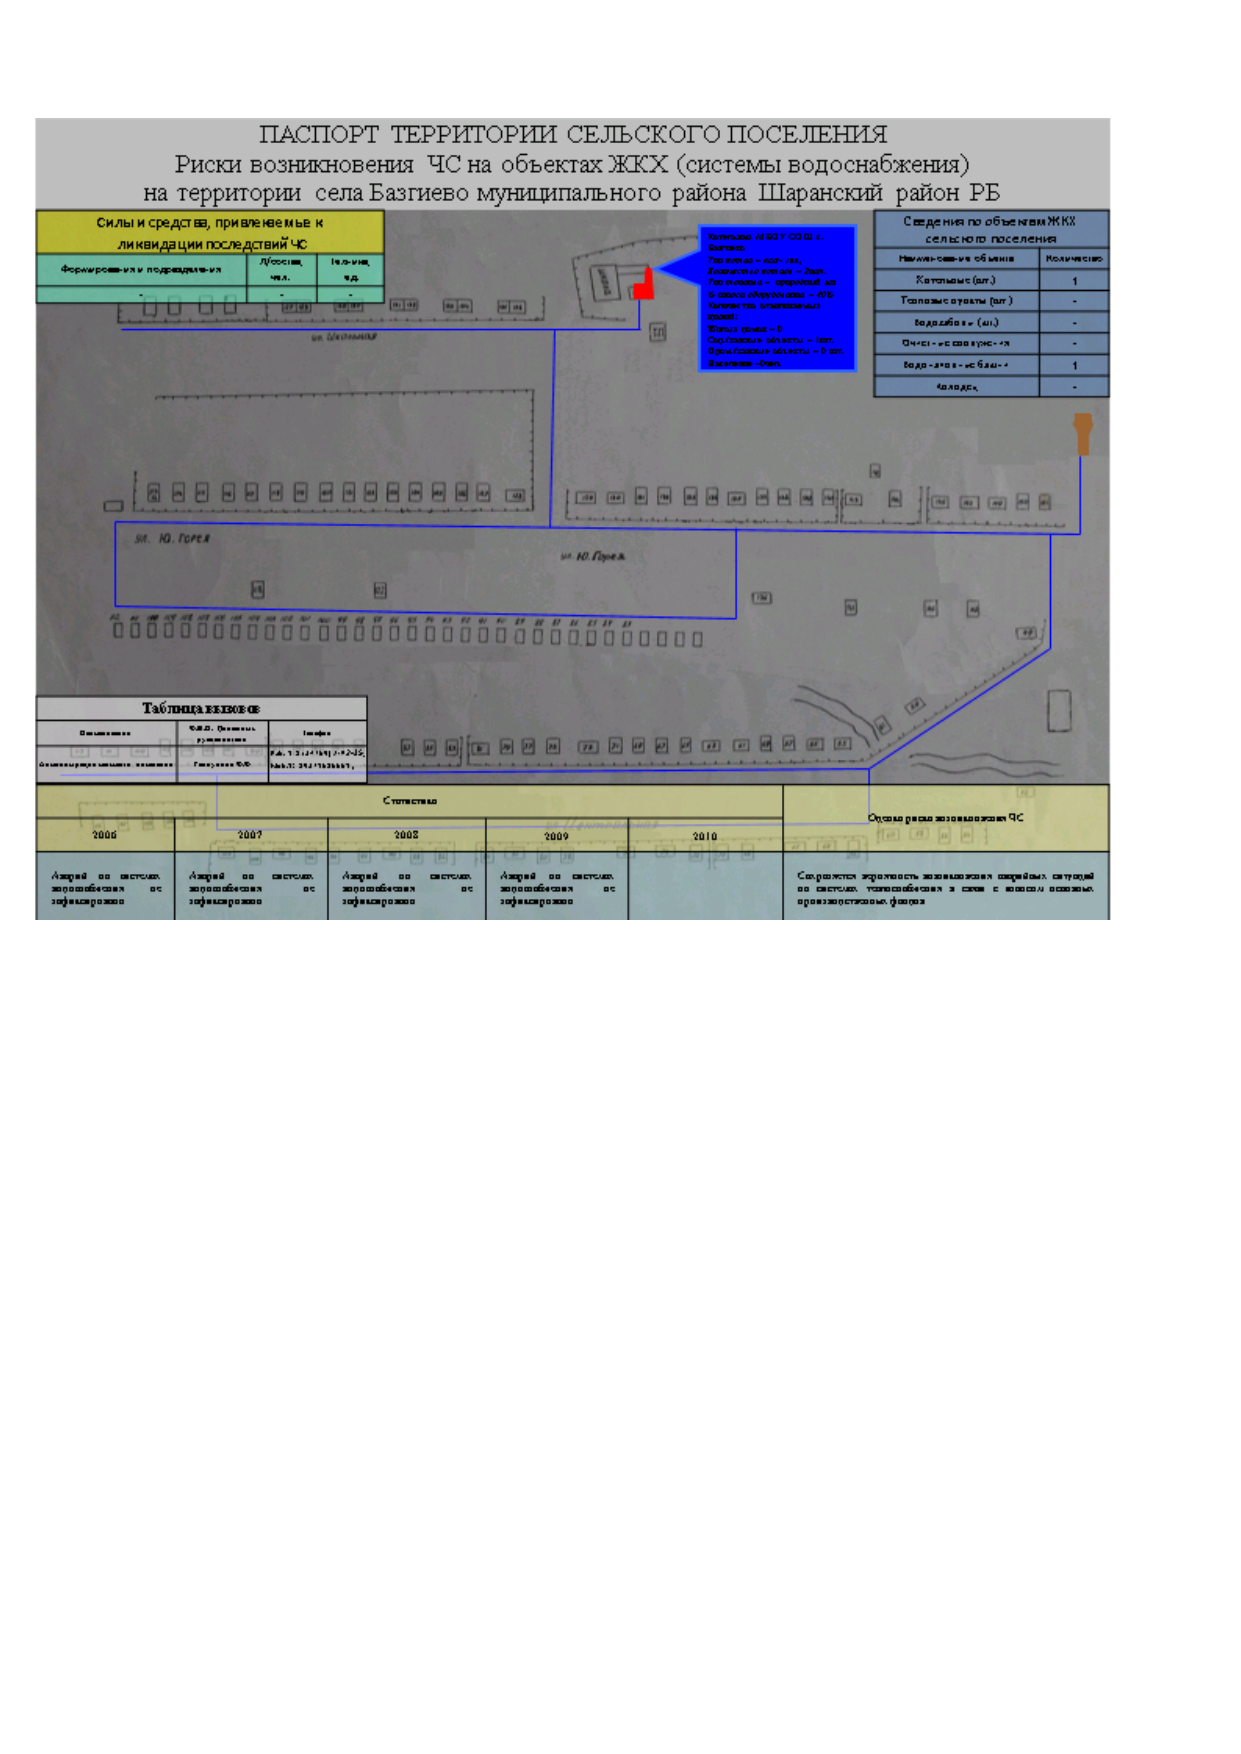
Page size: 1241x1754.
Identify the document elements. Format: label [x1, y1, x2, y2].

picture [35, 118, 1111, 920]
